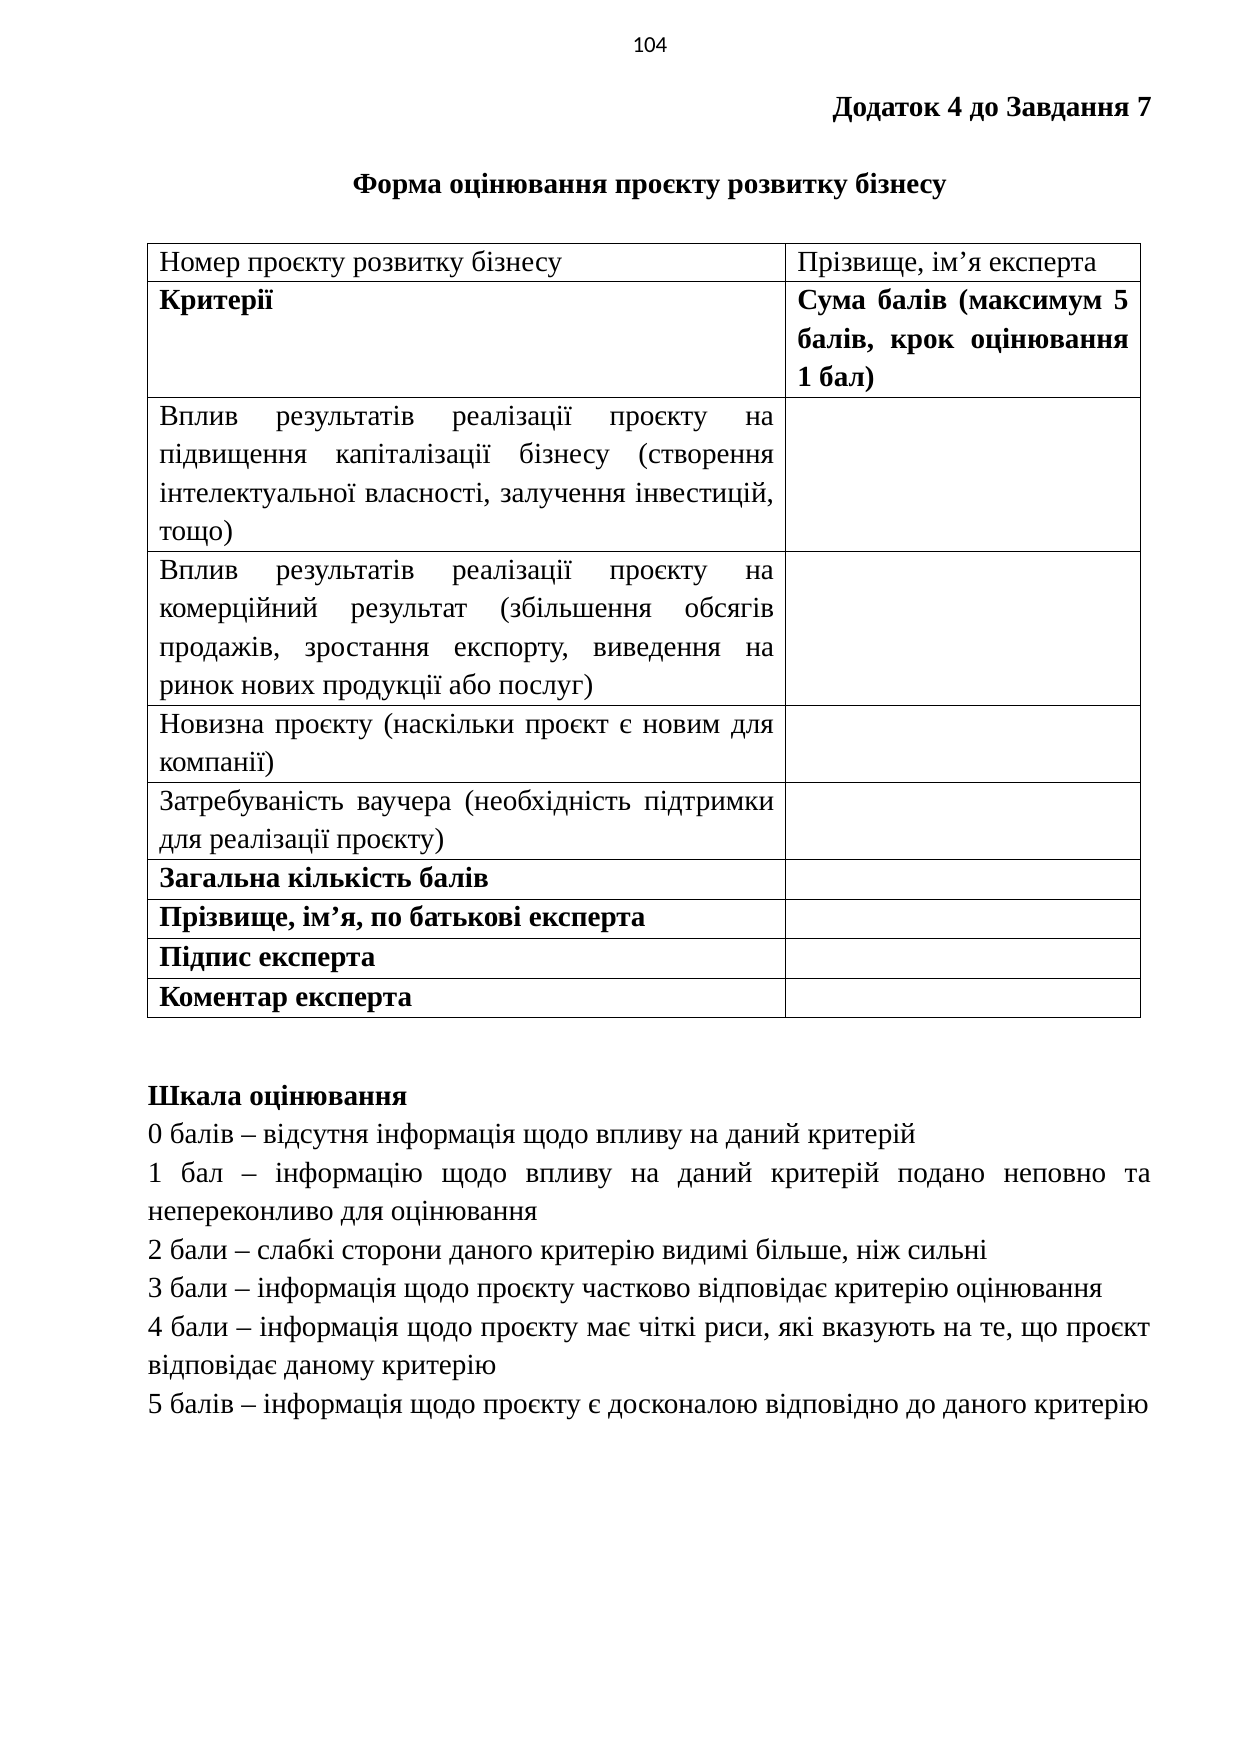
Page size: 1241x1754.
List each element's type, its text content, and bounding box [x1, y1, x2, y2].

table_cell [786, 939, 1140, 978]
text 3 бали – інформація щодо проєкту частково відповідає критерію оцінювання [148, 1270, 1152, 1304]
table_header Номер проєкту розвитку бізнесу [148, 244, 785, 281]
text 2 бали – слабкі сторони даного критерію видимі більше, ніж сильні [148, 1232, 1152, 1265]
table_cell Загальна кількість балів [148, 860, 785, 898]
table_cell Вплив результатів реалізації проєкту на підвищення капіталізації бізнесу (створення інтелектуальної власності, залучення інвестицій, тощо) [148, 398, 785, 551]
table_cell [786, 552, 1140, 705]
table_cell [786, 860, 1140, 898]
table_cell Критерії [148, 282, 785, 397]
table_cell Сума балів (максимум 5 балів, крок оцінювання 1 бал) [786, 282, 1140, 397]
text 5 балів – інформація щодо проєкту є досконалою відповідно до даного критерію [148, 1386, 1152, 1419]
text Форма оцінювання проєкту розвитку бізнесу [148, 166, 1152, 199]
text 4 бали – інформація щодо проєкту має чіткі риси, які вказують на те, що проєкт відповідає даному критерію [148, 1309, 1152, 1381]
table_cell Коментар експерта [148, 979, 785, 1017]
text 0 балів – відсутня інформація щодо впливу на даний критерій [148, 1116, 1152, 1150]
table_cell [786, 979, 1140, 1017]
table_header Прізвище, ім’я експерта [786, 244, 1140, 281]
text 1 бал – інформацію щодо впливу на даний критерій подано неповно та непереконливо для оцінювання [148, 1155, 1152, 1227]
table_cell Прізвище, ім’я, по батькові експерта [148, 900, 785, 938]
table_cell [786, 783, 1140, 859]
table_cell Новизна проєкту (наскільки проєкт є новим для компанії) [148, 706, 785, 782]
text Шкала оцінювання [148, 1078, 1152, 1111]
table_cell Вплив результатів реалізації проєкту на комерційний результат (збільшення обсягів продажів, зростання експорту, виведення на ринок нових продукції або послуг) [148, 552, 785, 705]
table_cell [786, 706, 1140, 782]
text Додаток 4 до Завдання 7 [148, 89, 1152, 122]
table_cell Підпис експерта [148, 939, 785, 978]
table_cell [786, 900, 1140, 938]
table_cell [786, 398, 1140, 551]
table_cell Затребуваність ваучера (необхідність підтримки для реалізації проєкту) [148, 783, 785, 859]
